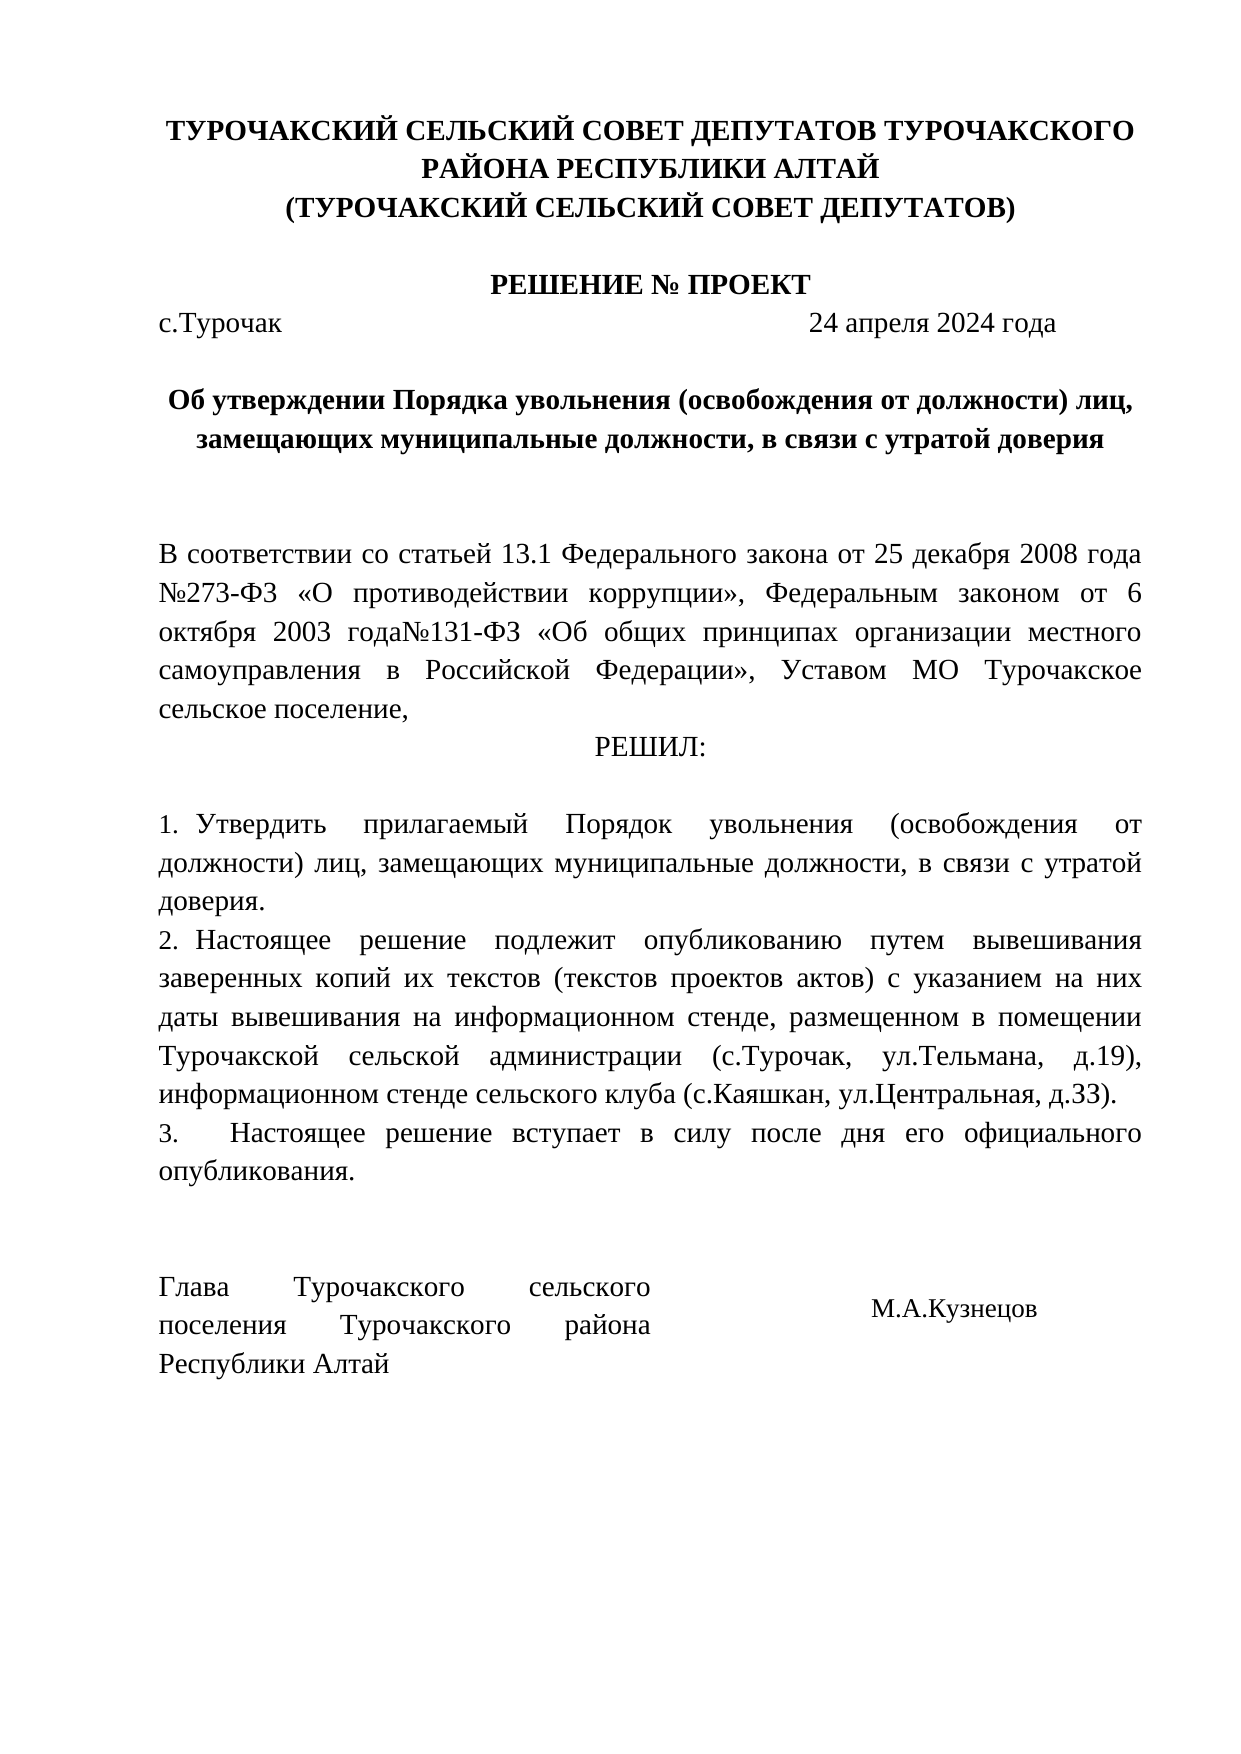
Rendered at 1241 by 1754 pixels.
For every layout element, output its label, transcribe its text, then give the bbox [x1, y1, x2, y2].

text РЕШИЛ: [158, 729, 1143, 763]
list Настоящее решение вступает в силу после дня его официального опубликования. [158, 1115, 1143, 1187]
list Утвердить прилагаемый Порядок увольнения (освобождения от должности) лиц, замещающих муниципальные должности, в связи с утратой доверия. [158, 806, 1143, 917]
text Глава Турочакского сельского поселения Турочакского района Республики Алтай [158, 1269, 1143, 1379]
text Об утверждении Порядка увольнения (освобождения от должности) лиц, замещающих муниципальные должности, в связи с утратой доверия [158, 382, 1143, 454]
list Настоящее решение подлежит опубликованию путем вывешивания заверенных копий их текстов (текстов проектов актов) с указанием на них даты вывешивания на информационном стенде, размещенном в помещении Турочакской сельской администрации (с.Турочак, ул.Тельмана, д.19), информационном стенде сельского клуба (с.Каяшкан, ул.Центральная, д.ЗЗ). [158, 922, 1143, 1110]
text РЕШЕНИЕ № ПРОЕКТ [158, 267, 1143, 300]
text ТУРОЧАКСКИЙ СЕЛЬСКИЙ СОВЕТ ДЕПУТАТОВ ТУРОЧАКСКОГО РАЙОНА РЕСПУБЛИКИ АЛТАЙ [158, 113, 1143, 185]
text (ТУРОЧАКСКИЙ СЕЛЬСКИЙ СОВЕТ ДЕПУТАТОВ) [158, 190, 1143, 223]
text В соответствии со статьей 13.1 Федерального закона от 25 декабря 2008 года №273-Ф3 «О противодействии коррупции», Федеральным законом от 6 октября 2003 года№131-ФЗ «Об общих принципах организации местного самоуправления в Российской Федерации», Уставом МО Турочакское сельское поселение, [158, 537, 1143, 724]
text с.Турочак 24 апреля 2024 года [158, 305, 1143, 339]
